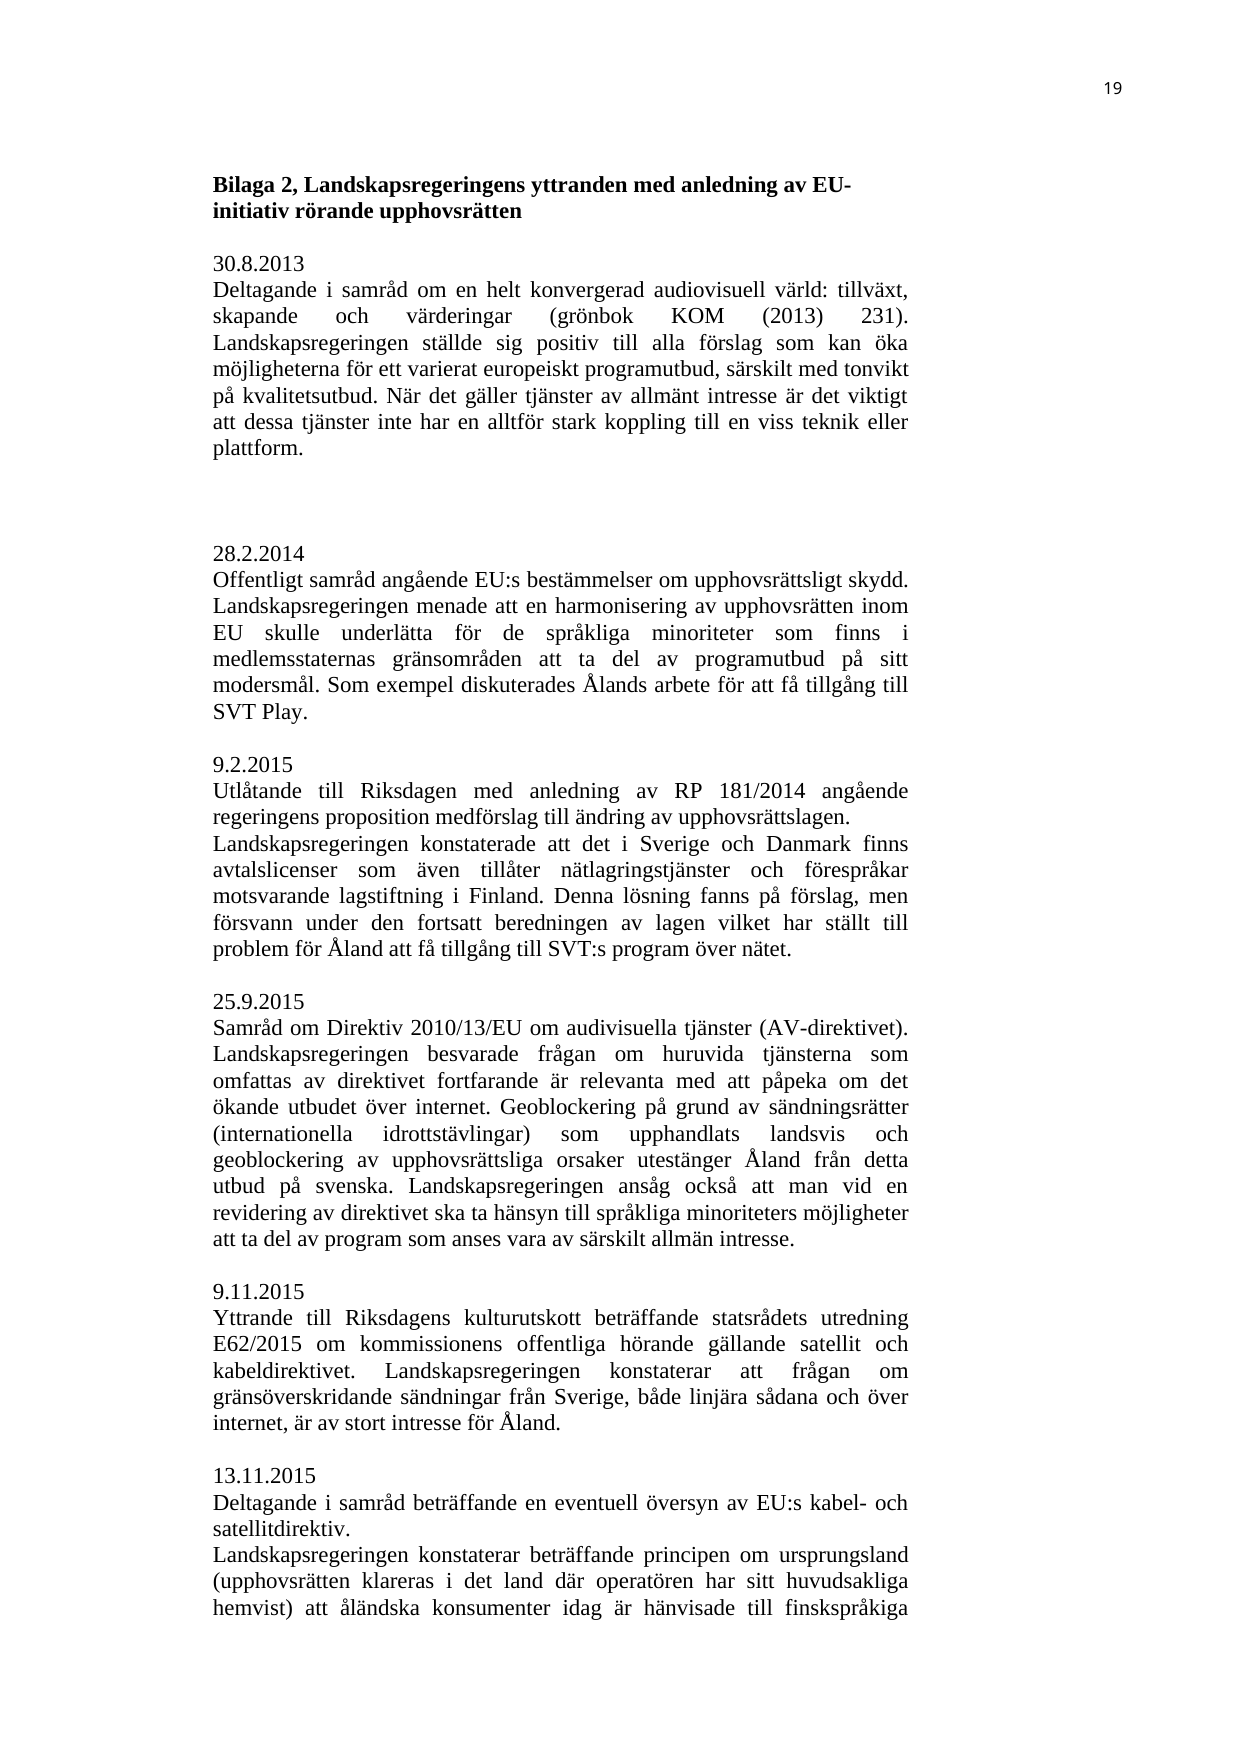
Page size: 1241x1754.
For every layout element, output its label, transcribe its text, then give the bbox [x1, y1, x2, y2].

text 25.9.2015 Samråd om Direktiv 2010/13/EU om audivisuella tjänster (AV-direktivet). Landskapsregeringen besvarade frågan om huruvida tjänsterna som omfattas av direktivet fortfarande är relevanta med att påpeka om det ökande utbudet över internet. Geoblockering på grund av sändningsrätter (internationella idrottstävlingar) som upphandlats landsvis och geoblockering av upphovsrättsliga orsaker utestänger Åland från detta utbud på svenska. Landskapsregeringen ansåg också att man vid en revidering av direktivet ska ta hänsyn till språkliga minoriteters möjligheter att ta del av program som anses vara av särskilt allmän intresse. [213, 988, 909, 1251]
text Deltagande i samråd beträffande en eventuell översyn av EU:s kabel- och satellitdirektiv. [213, 1488, 909, 1541]
text Landskapsregeringen konstaterade att det i Sverige och Danmark finns avtalslicenser som även tillåter nätlagringstjänster och förespråkar motsvarande lagstiftning i Finland. Denna lösning fanns på förslag, men försvann under den fortsatt beredningen av lagen vilket har ställt till problem för Åland att få tillgång till SVT:s program över nätet. [213, 830, 909, 961]
text 13.11.2015 [213, 1462, 909, 1488]
text 9.11.2015 [213, 1278, 909, 1304]
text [213, 1541, 909, 1620]
text 28.2.2014 [213, 540, 909, 566]
text 30.8.2013 Deltagande i samråd om en helt konvergerad audiovisuell värld: tillväxt, skapande och värderingar (grönbok KOM (2013) 231). Landskapsregeringen ställde sig positiv till alla förslag som kan öka möjligheterna för ett varierat europeiskt programutbud, särskilt med tonvikt på kvalitetsutbud. När det gäller tjänster av allmänt intresse är det viktigt att dessa tjänster inte har en alltför stark koppling till en viss teknik eller plattform. [213, 250, 909, 461]
text Utlåtande till Riksdagen med anledning av RP 181/2014 angående regeringens proposition medförslag till ändring av upphovsrättslagen. [213, 777, 909, 830]
text Yttrande till Riksdagens kulturutskott beträffande statsrådets utredning E62/2015 om kommissionens offentliga hörande gällande satellit och kabeldirektivet. Landskapsregeringen konstaterar att frågan om gränsöverskridande sändningar från Sverige, både linjära sådana och över internet, är av stort intresse för Åland. [213, 1304, 909, 1436]
text 9.2.2015 [213, 751, 909, 777]
text Bilaga 2, Landskapsregeringens yttranden med anledning av EU-initiativ rörande upphovsrätten [213, 171, 909, 223]
text Offentligt samråd angående EU:s bestämmelser om upphovsrättsligt skydd. Landskapsregeringen menade att en harmonisering av upphovsrätten inom EU skulle underlätta för de språkliga minoriteter som finns i medlemsstaternas gränsområden att ta del av programutbud på sitt modersmål. Som exempel diskuterades Ålands arbete för att få tillgång till SVT Play. [213, 566, 909, 724]
